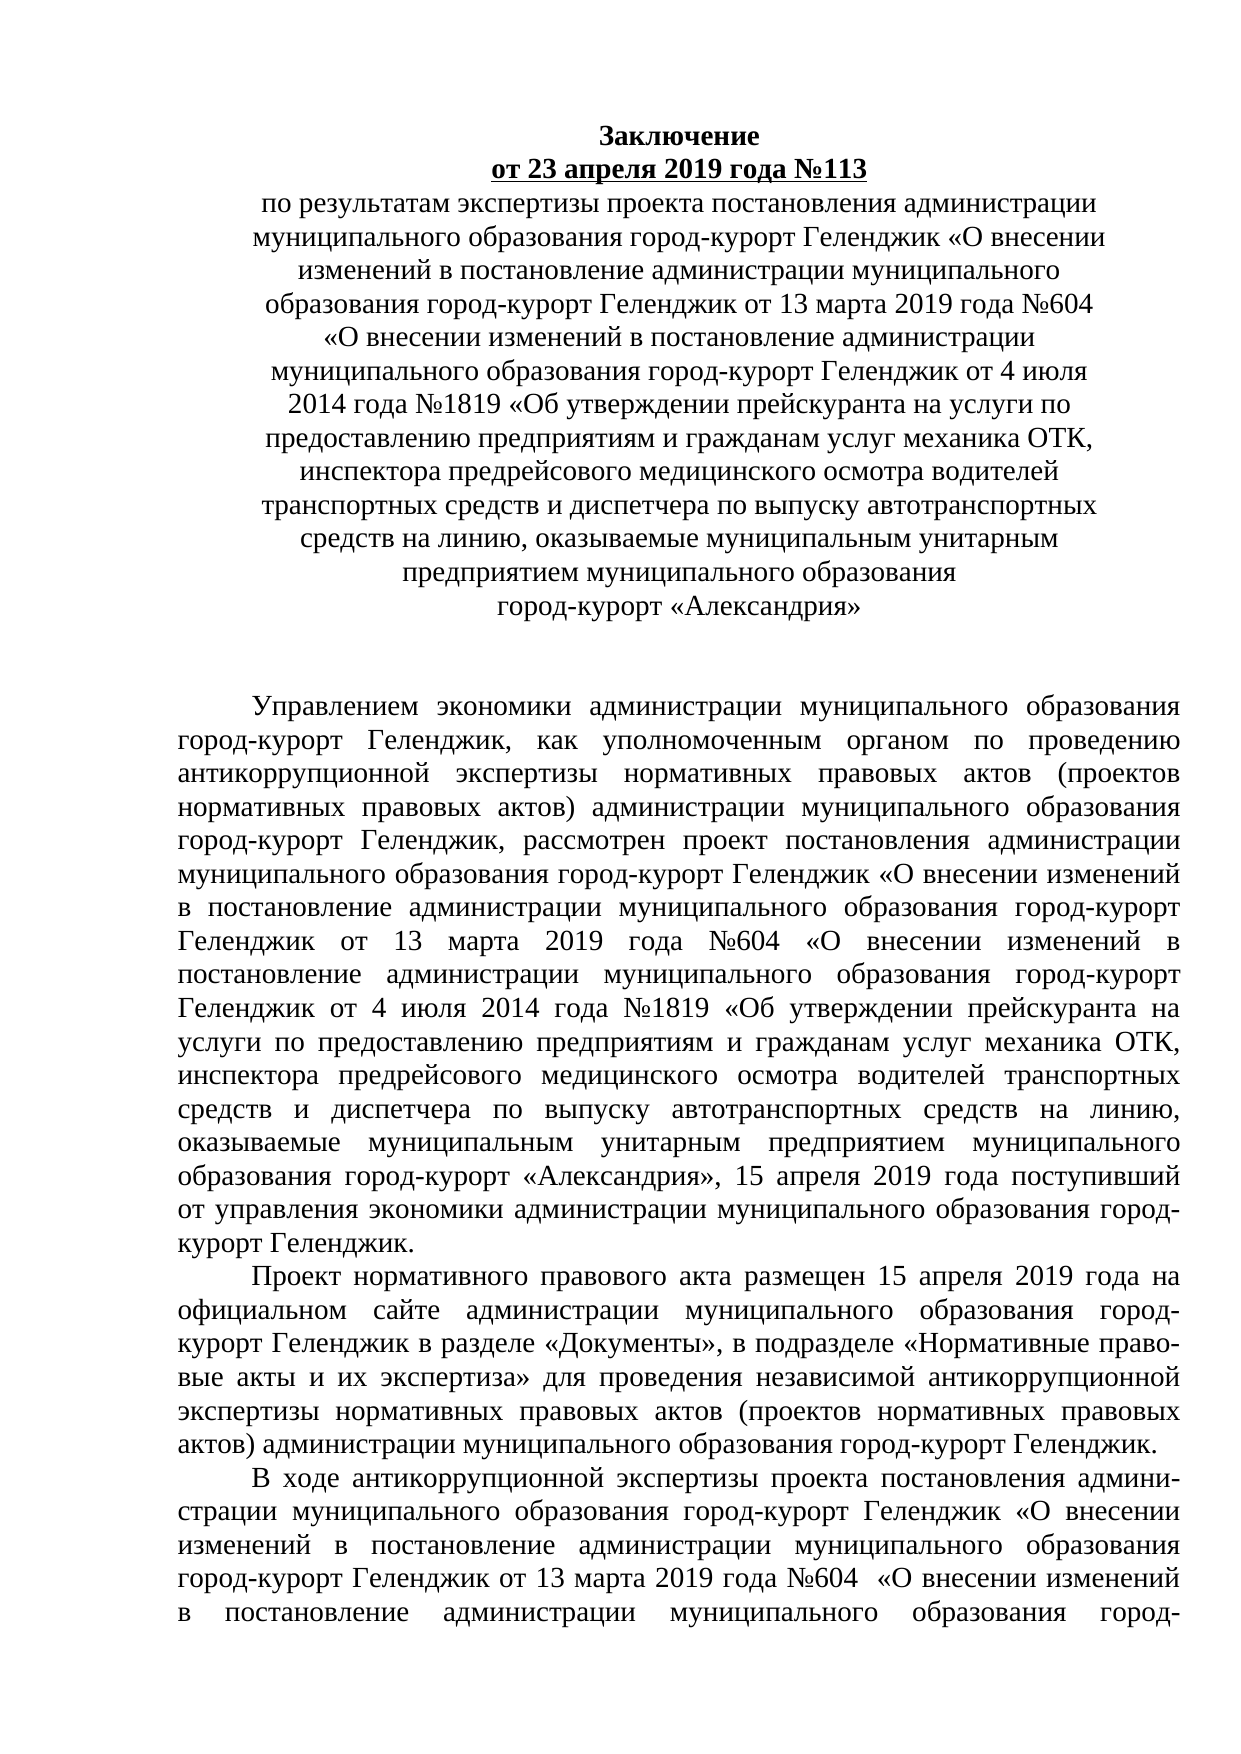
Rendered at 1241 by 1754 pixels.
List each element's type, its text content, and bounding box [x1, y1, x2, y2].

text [177, 1460, 1181, 1627]
text город-курорт «Александрия» [236, 588, 1122, 621]
text по результатам экспертизы проекта постановления администрации муниципального образования город-курорт Геленджик «О внесении изменений в постановление администрации муниципального образования город-курорт Геленджик от 13 марта 2019 года №604 «О внесении изменений в постановление администрации муниципального образования город-курорт Геленджик от 4 июля [236, 185, 1122, 386]
text от 23 апреля 2019 года №113 [177, 152, 1181, 185]
text Проект нормативного правового акта размещен 15 апреля 2019 года на официальном сайте администрации муниципального образования город- курорт Геленджик в разделе «Документы», в подразделе «Нормативные право-вые акты и их экспертиза» для проведения независимой антикоррупционной экспертизы нормативных правовых актов (проектов нормативных правовых актов) администрации муниципального образования город-курорт Геленджик. [177, 1258, 1181, 1460]
text 2014 года №1819 «Об утверждении прейскуранта на услуги по предоставлению предприятиям и гражданам услуг механика ОТК, инспектора предрейсового медицинского осмотра водителей транспортных средств и диспетчера по выпуску автотранспортных средств на линию, оказываемые муниципальным унитарным предприятием муниципального образования [236, 386, 1122, 588]
text Управлением экономики администрации муниципального образования город-курорт Геленджик, как уполномоченным органом по проведению антикоррупционной экспертизы нормативных правовых актов (проектов нормативных правовых актов) администрации муниципального образования город-курорт Геленджик, рассмотрен проект постановления администрации муниципального образования город-курорт Геленджик «О внесении изменений в постановление администрации муниципального образования город-курорт Геленджик от 13 марта 2019 года №604 «О внесении изменений в постановление администрации муниципального образования город-курорт Геленджик от 4 июля 2014 года №1819 «Об утверждении прейскуранта на услуги по предоставлению предприятиям и гражданам услуг механика ОТК, инспектора предрейсового медицинского осмотра водителей транспортных средств и диспетчера по выпуску автотранспортных средств на линию, оказываемые муниципальным унитарным предприятием муниципального образования город-курорт «Александрия», 15 апреля 2019 года поступивший от управления экономики администрации муниципального образования город-курорт Геленджик. [177, 688, 1181, 1258]
text Заключение [177, 118, 1181, 152]
